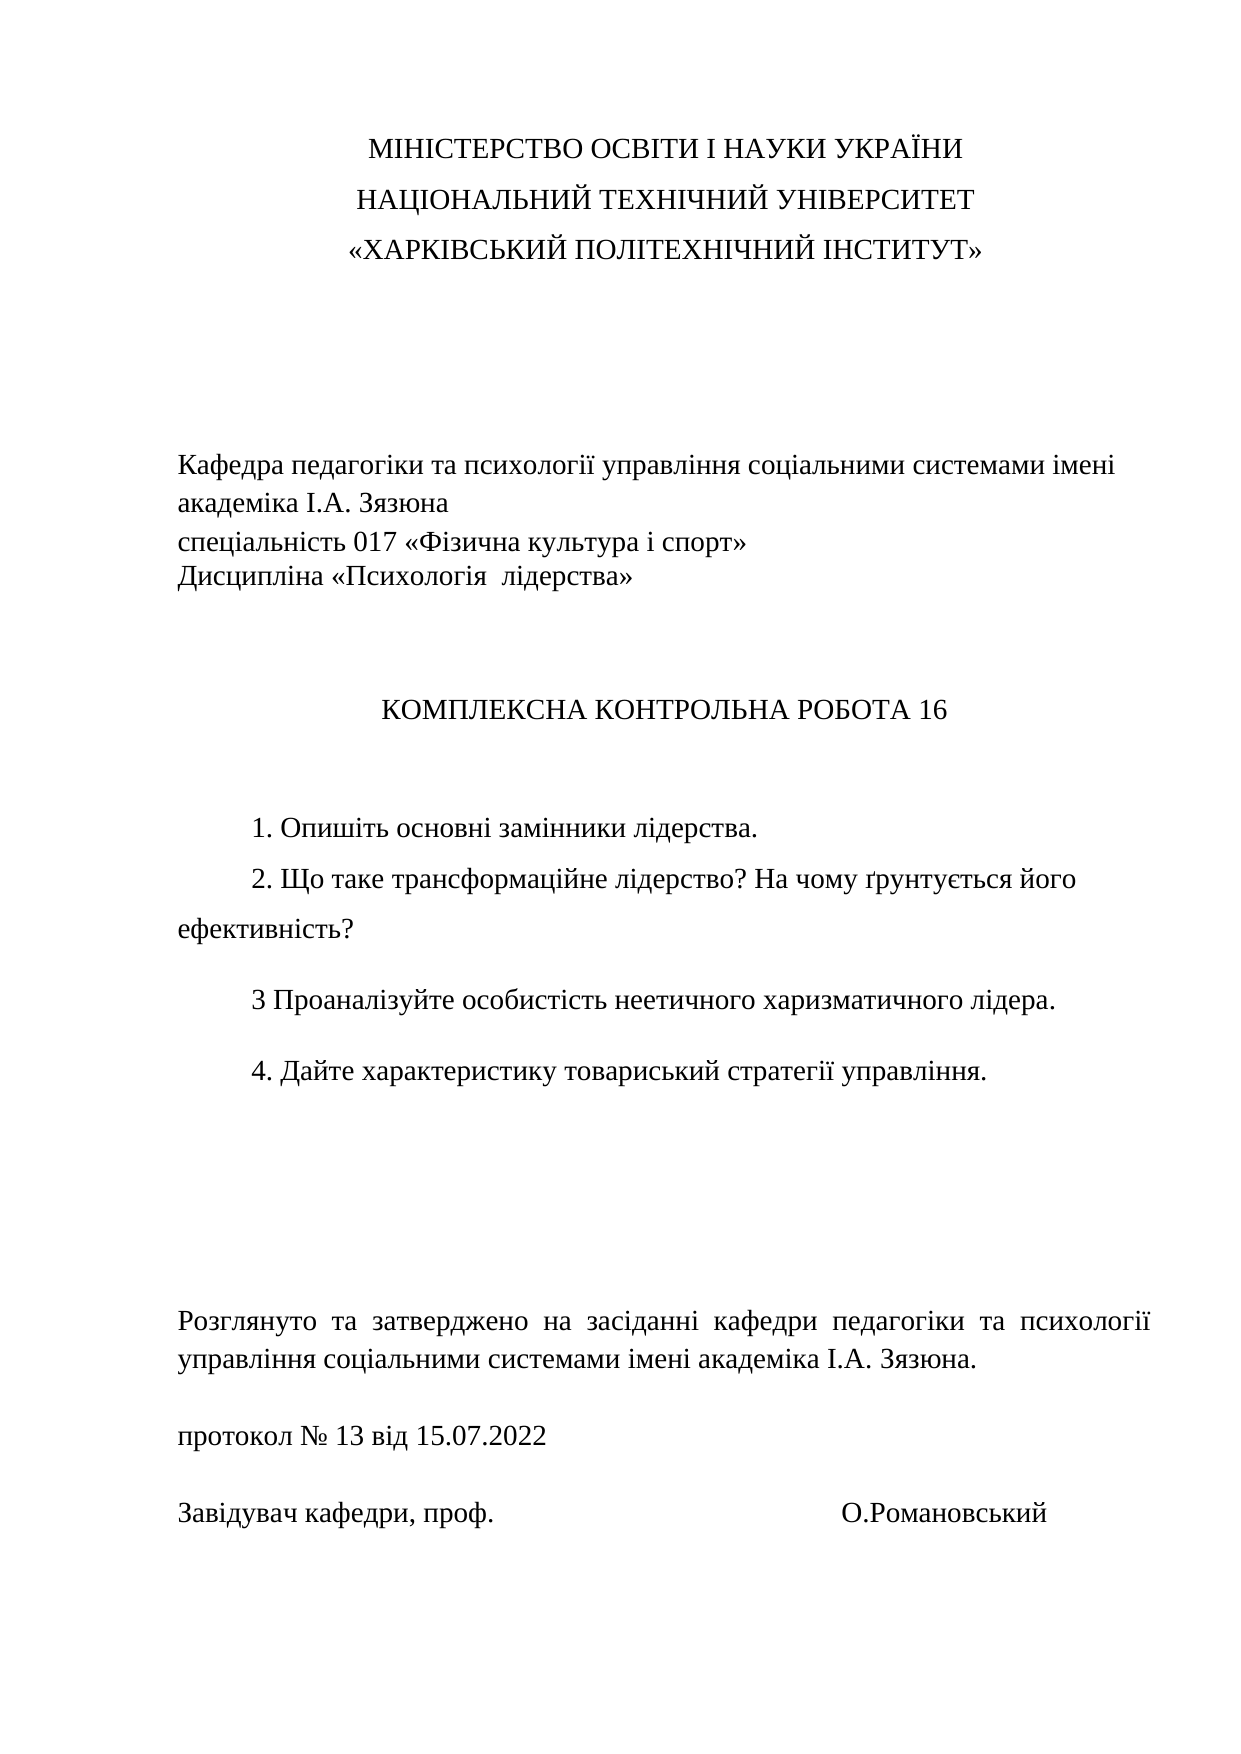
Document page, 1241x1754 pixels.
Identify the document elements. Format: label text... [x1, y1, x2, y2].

text 4. Дайте характеристику товариський стратегії управління. [177, 1053, 1152, 1087]
list 1. Опишіть основні замінники лідерства. [177, 811, 1152, 844]
text Завідувач кафедри, проф. О.Романовський [177, 1496, 1152, 1529]
text Кафедра педагогіки та психології управління соціальними системами імені академіка І.А. Зязюна [177, 447, 1152, 519]
text КОМПЛЕКСНА КОНТРОЛЬНА РОБОТА 16 [177, 692, 1152, 725]
text Розглянуто та затверджено на засіданні кафедри педагогіки та психології управління соціальними системами імені академіка І.А. Зязюна. [177, 1303, 1152, 1375]
text протокол № 13 від 15.07.2022 [177, 1418, 1152, 1452]
text МІНІСТЕРСТВО ОСВІТИ І НАУКИ УКРАЇНИ НАЦІОНАЛЬНИЙ ТЕХНІЧНИЙ УНІВЕРСИТЕТ «ХАРКІВСЬКИЙ ПОЛІТЕХНІЧНИЙ ІНСТИТУТ» [179, 118, 1152, 270]
text спеціальність 017 «Фізична культура і спорт» [177, 524, 419, 558]
text спеціальність 017 «Фізична культура і спорт» [732, 524, 1152, 558]
text 2. Що таке трансформаційне лідерство? На чому ґрунтується його ефективність? [177, 861, 1152, 945]
text Дисципліна «Психологія лідерства» [177, 558, 1152, 591]
text 3 Проаналізуйте особистість неетичного харизматичного лідера. [177, 982, 1152, 1016]
